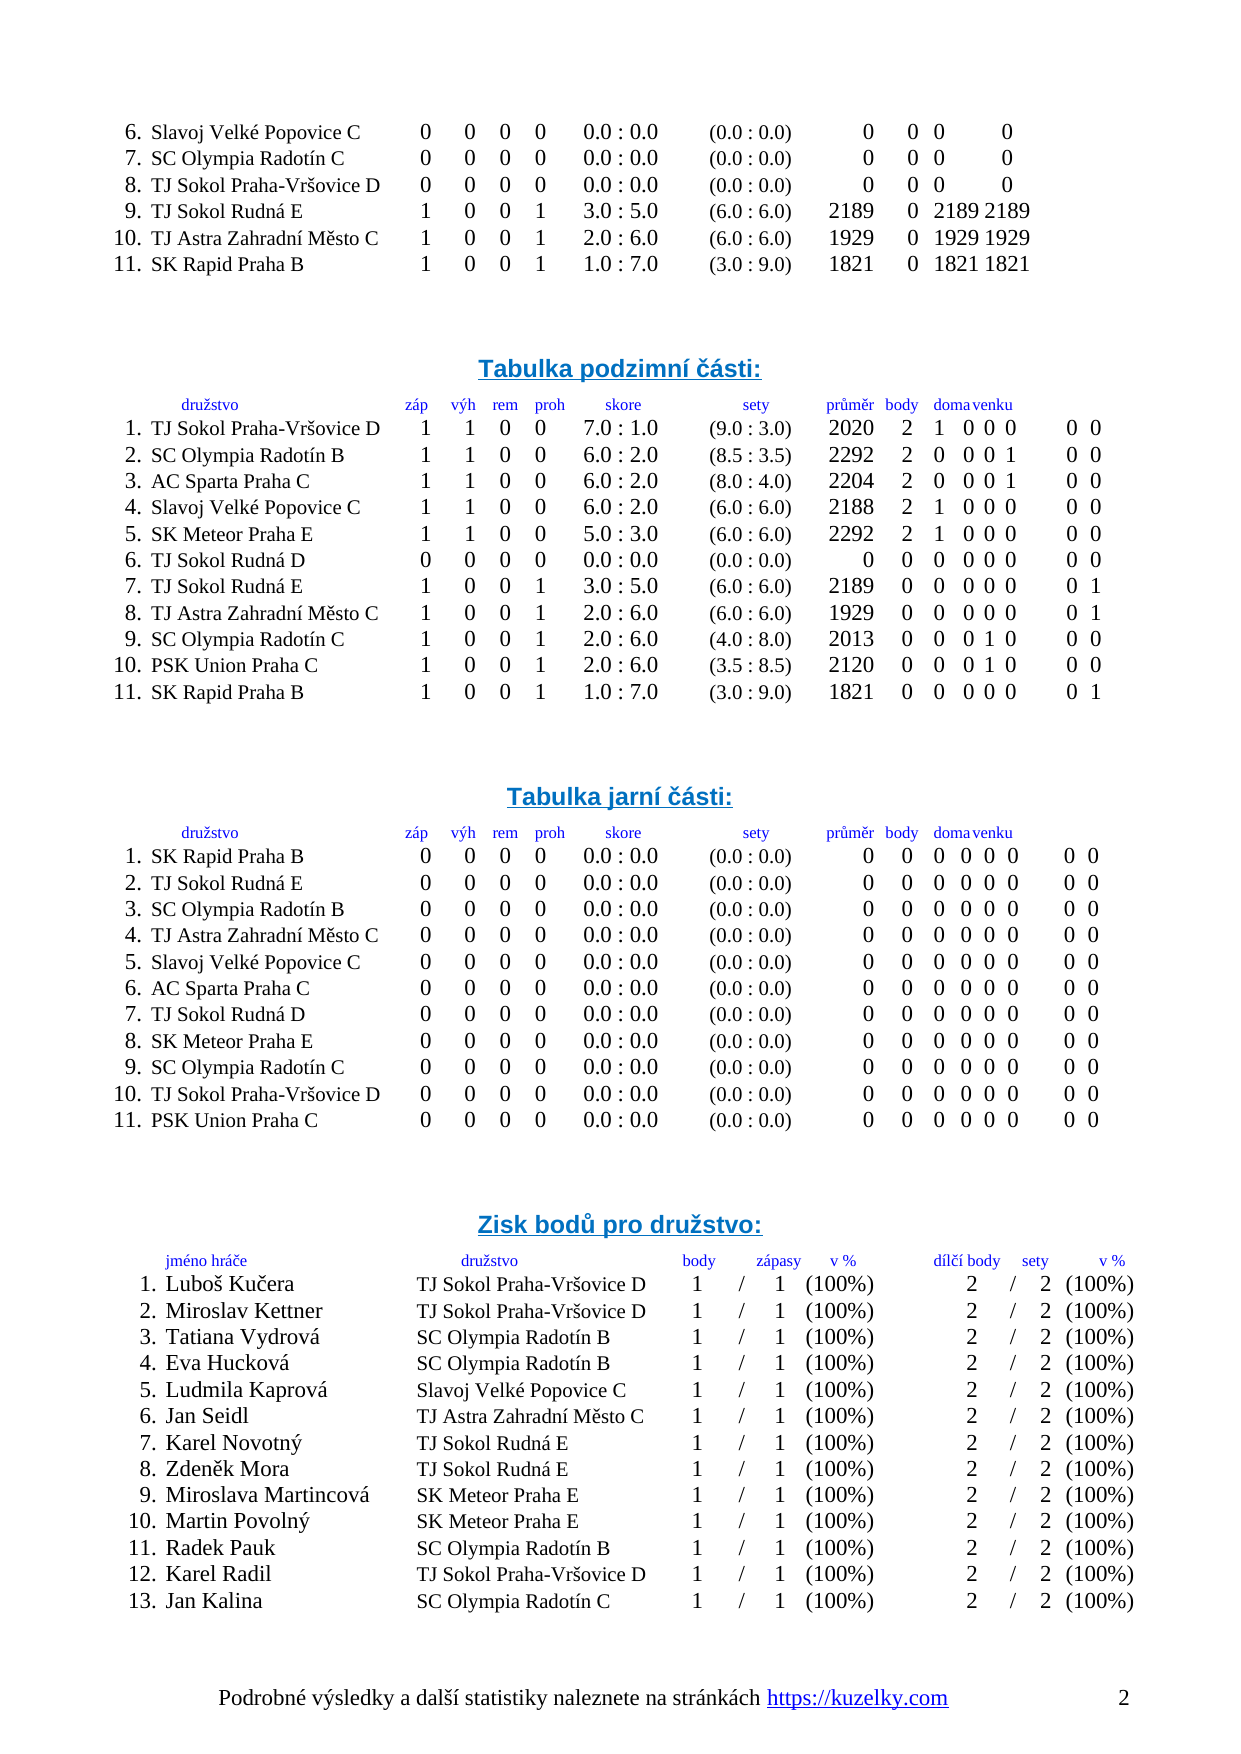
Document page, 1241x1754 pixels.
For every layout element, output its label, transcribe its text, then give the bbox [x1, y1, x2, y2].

text 6. Jan Seidl TJ Astra Zahradní Město C 1 / 1 (100%) 2 / 2 (100%) [106, 1402, 1134, 1428]
text jméno hráče družstvo body zápasy v % dílčí body sety v % [106, 1251, 1134, 1270]
text 6. AC Sparta Praha C 0 0 0 0 0.0 : 0.0 (0.0 : 0.0) 0 0 0 0 0 0 0 0 [106, 974, 1134, 1001]
text 6. TJ Sokol Rudná D 0 0 0 0 0.0 : 0.0 (0.0 : 0.0) 0 0 0 0 0 0 0 0 [106, 546, 1134, 572]
text 10. TJ Sokol Praha-Vršovice D 0 0 0 0 0.0 : 0.0 (0.0 : 0.0) 0 0 0 0 0 0 0 0 [106, 1079, 1134, 1106]
text 12. Karel Radil TJ Sokol Praha-Vršovice D 1 / 1 (100%) 2 / 2 (100%) [106, 1560, 1134, 1587]
text 7. TJ Sokol Rudná D 0 0 0 0 0.0 : 0.0 (0.0 : 0.0) 0 0 0 0 0 0 0 0 [106, 1001, 1134, 1027]
text 1. TJ Sokol Praha-Vršovice D 1 1 0 0 7.0 : 1.0 (9.0 : 3.0) 2020 2 1 0 0 0 0 0 [106, 414, 1134, 441]
text 7. Karel Novotný TJ Sokol Rudná E 1 / 1 (100%) 2 / 2 (100%) [106, 1428, 1134, 1455]
text 10. PSK Union Praha C 1 0 0 1 2.0 : 6.0 (3.5 : 8.5) 2120 0 0 0 1 0 0 0 [106, 652, 1134, 678]
text 1. SK Rapid Praha B 0 0 0 0 0.0 : 0.0 (0.0 : 0.0) 0 0 0 0 0 0 0 0 [106, 842, 1134, 869]
text 11. Radek Pauk SC Olympia Radotín B 1 / 1 (100%) 2 / 2 (100%) [106, 1534, 1134, 1560]
text Tabulka jarní části: [94, 782, 1145, 811]
text 3. SC Olympia Radotín B 0 0 0 0 0.0 : 0.0 (0.0 : 0.0) 0 0 0 0 0 0 0 0 [106, 895, 1134, 921]
text 5. SK Meteor Praha E 1 1 0 0 5.0 : 3.0 (6.0 : 6.0) 2292 2 1 0 0 0 0 0 [106, 520, 1134, 546]
text 11. PSK Union Praha C 0 0 0 0 0.0 : 0.0 (0.0 : 0.0) 0 0 0 0 0 0 0 0 [106, 1106, 1134, 1132]
text Zisk bodů pro družstvo: [94, 1210, 1145, 1239]
text družstvo záp výh rem proh skore sety průměr body doma venku [106, 823, 1134, 842]
text 4. Eva Hucková SC Olympia Radotín B 1 / 1 (100%) 2 / 2 (100%) [106, 1349, 1134, 1376]
text 2. SC Olympia Radotín B 1 1 0 0 6.0 : 2.0 (8.5 : 3.5) 2292 2 0 0 0 1 0 0 [106, 441, 1134, 467]
text 3. AC Sparta Praha C 1 1 0 0 6.0 : 2.0 (8.0 : 4.0) 2204 2 0 0 0 1 0 0 [106, 467, 1134, 493]
text 9. TJ Sokol Rudná E 1 0 0 1 3.0 : 5.0 (6.0 : 6.0) 2189 0 2189 2189 [106, 197, 1134, 223]
text Tabulka podzimní části: [94, 354, 1145, 383]
text 10. Martin Povolný SK Meteor Praha E 1 / 1 (100%) 2 / 2 (100%) [106, 1508, 1134, 1534]
text 7. TJ Sokol Rudná E 1 0 0 1 3.0 : 5.0 (6.0 : 6.0) 2189 0 0 0 0 0 0 1 [106, 572, 1134, 599]
text 11. SK Rapid Praha B 1 0 0 1 1.0 : 7.0 (3.0 : 9.0) 1821 0 1821 1821 [106, 250, 1134, 276]
text 3. Tatiana Vydrová SC Olympia Radotín B 1 / 1 (100%) 2 / 2 (100%) [106, 1323, 1134, 1349]
text 6. Slavoj Velké Popovice C 0 0 0 0 0.0 : 0.0 (0.0 : 0.0) 0 0 0 0 [106, 118, 1134, 144]
text 10. TJ Astra Zahradní Město C 1 0 0 1 2.0 : 6.0 (6.0 : 6.0) 1929 0 1929 1929 [106, 223, 1134, 250]
text 8. TJ Astra Zahradní Město C 1 0 0 1 2.0 : 6.0 (6.0 : 6.0) 1929 0 0 0 0 0 0 1 [106, 599, 1134, 625]
text 5. Slavoj Velké Popovice C 0 0 0 0 0.0 : 0.0 (0.0 : 0.0) 0 0 0 0 0 0 0 0 [106, 948, 1134, 974]
text 7. SC Olympia Radotín C 0 0 0 0 0.0 : 0.0 (0.0 : 0.0) 0 0 0 0 [106, 144, 1134, 171]
text 11. SK Rapid Praha B 1 0 0 1 1.0 : 7.0 (3.0 : 9.0) 1821 0 0 0 0 0 0 1 [106, 678, 1134, 704]
text 9. SC Olympia Radotín C 0 0 0 0 0.0 : 0.0 (0.0 : 0.0) 0 0 0 0 0 0 0 0 [106, 1053, 1134, 1079]
text 8. TJ Sokol Praha-Vršovice D 0 0 0 0 0.0 : 0.0 (0.0 : 0.0) 0 0 0 0 [106, 171, 1134, 197]
text 9. SC Olympia Radotín C 1 0 0 1 2.0 : 6.0 (4.0 : 8.0) 2013 0 0 0 1 0 0 0 [106, 625, 1134, 652]
text 4. TJ Astra Zahradní Město C 0 0 0 0 0.0 : 0.0 (0.0 : 0.0) 0 0 0 0 0 0 0 0 [106, 921, 1134, 948]
text 5. Ludmila Kaprová Slavoj Velké Popovice C 1 / 1 (100%) 2 / 2 (100%) [106, 1376, 1134, 1402]
text 1. Luboš Kučera TJ Sokol Praha-Vršovice D 1 / 1 (100%) 2 / 2 (100%) [106, 1270, 1134, 1297]
text 13. Jan Kalina SC Olympia Radotín C 1 / 1 (100%) 2 / 2 (100%) [106, 1587, 1134, 1613]
text 8. Zdeněk Mora TJ Sokol Rudná E 1 / 1 (100%) 2 / 2 (100%) [106, 1455, 1134, 1481]
text 9. Miroslava Martincová SK Meteor Praha E 1 / 1 (100%) 2 / 2 (100%) [106, 1481, 1134, 1508]
text 8. SK Meteor Praha E 0 0 0 0 0.0 : 0.0 (0.0 : 0.0) 0 0 0 0 0 0 0 0 [106, 1027, 1134, 1053]
text družstvo záp výh rem proh skore sety průměr body doma venku [106, 395, 1134, 414]
text 2. Miroslav Kettner TJ Sokol Praha-Vršovice D 1 / 1 (100%) 2 / 2 (100%) [106, 1297, 1134, 1323]
text 2. TJ Sokol Rudná E 0 0 0 0 0.0 : 0.0 (0.0 : 0.0) 0 0 0 0 0 0 0 0 [106, 869, 1134, 895]
text 4. Slavoj Velké Popovice C 1 1 0 0 6.0 : 2.0 (6.0 : 6.0) 2188 2 1 0 0 0 0 0 [106, 493, 1134, 520]
